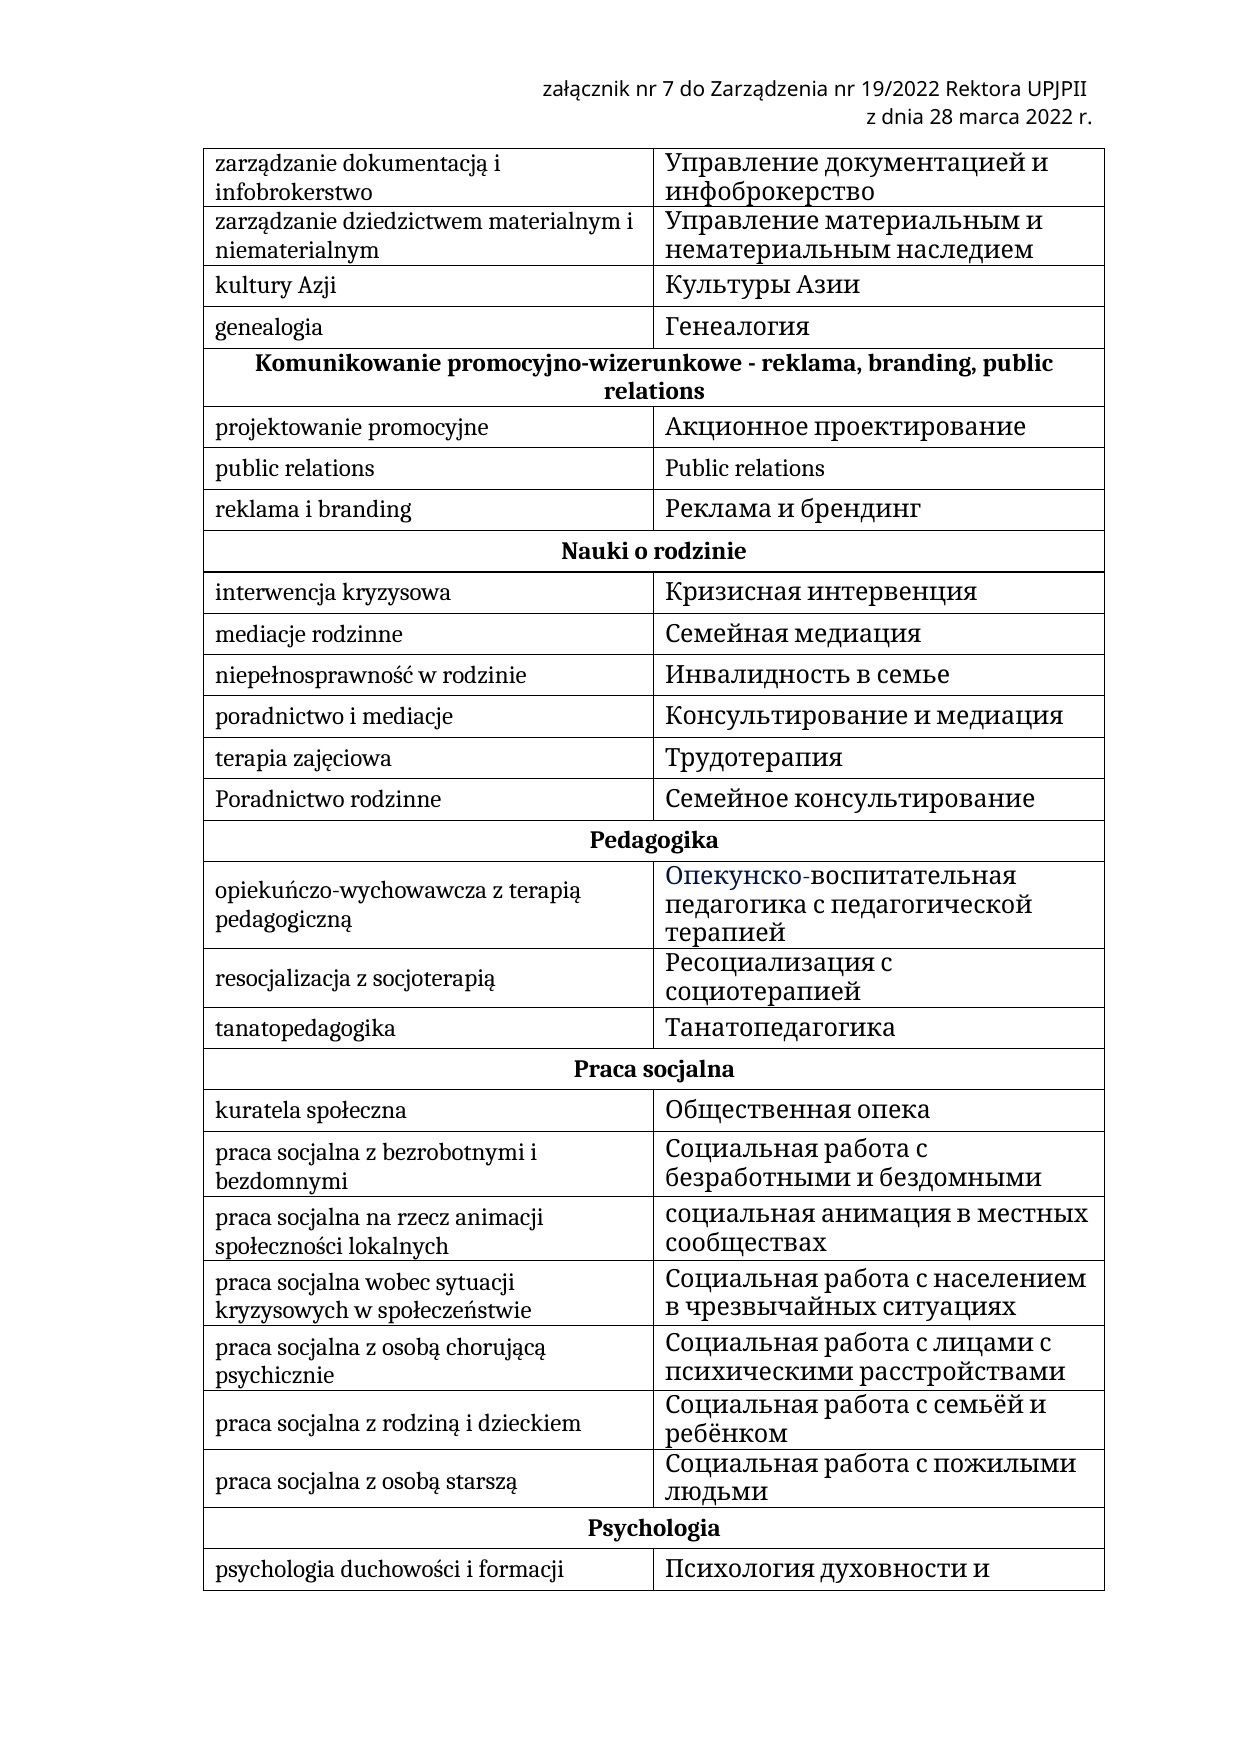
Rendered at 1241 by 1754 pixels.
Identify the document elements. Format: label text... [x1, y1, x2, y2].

table_cell Реклама и брендинг [654, 490, 1104, 530]
table_cell социальная анимация в местных сообществах [654, 1197, 1104, 1260]
table_cell niepełnosprawność w rodzinie [204, 655, 653, 695]
table_cell praca socjalna na rzecz animacji społeczności lokalnych [204, 1197, 653, 1260]
table_cell Трудотерапия [654, 738, 1104, 778]
table_cell Komunikowanie promocyjno-wizerunkowe - reklama, branding, public relations [204, 349, 1104, 406]
table_cell Семейное консультирование [654, 779, 1104, 819]
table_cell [654, 1549, 1104, 1590]
table_cell kultury Azji [204, 266, 653, 306]
table_cell Praca socjalna [204, 1049, 1104, 1089]
table_cell Генеалогия [654, 307, 1104, 347]
table_cell praca socjalna z osobą chorującą psychicznie [204, 1326, 653, 1390]
table_cell kuratela społeczna [204, 1090, 653, 1131]
table_cell praca socjalna wobec sytuacji kryzysowych w społeczeństwie [204, 1261, 653, 1325]
table_cell interwencja kryzysowa [204, 573, 653, 613]
table_cell Социальная работа с пожилыми людьми [654, 1450, 1104, 1507]
table_cell tanatopedagogika [204, 1008, 653, 1048]
table_cell resocjalizacja z socjoterapią [204, 949, 653, 1007]
table_cell Ресоциализация с социотерапией [654, 949, 1104, 1007]
table_cell Управление материальным и нематериальным наследием [654, 207, 1104, 265]
table_cell Семейная медиация [654, 614, 1104, 654]
table_cell mediacje rodzinne [204, 614, 653, 654]
table_cell Акционное проектирование [654, 407, 1104, 447]
table_cell opiekuńczo-wychowawcza z terapią pedagogiczną [204, 862, 653, 948]
table_cell Опекунско-воспитательная педагогика с педагогической терапией [654, 862, 1104, 948]
table_cell Социальная работа с семьёй и ребёнком [654, 1391, 1104, 1448]
table_cell poradnictwo i mediacje [204, 696, 653, 737]
table_cell Танатопедагогика [654, 1008, 1104, 1048]
table_cell projektowanie promocyjne [204, 407, 653, 447]
table_cell Public relations [654, 448, 1104, 489]
table_cell praca socjalna z osobą starszą [204, 1450, 653, 1507]
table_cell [204, 1549, 653, 1590]
table_cell praca socjalna z rodziną i dzieckiem [204, 1391, 653, 1448]
table_cell reklama i branding [204, 490, 653, 530]
table_cell Консультирование и медиация [654, 696, 1104, 737]
table_cell terapia zajęciowa [204, 738, 653, 778]
table_cell Pedagogika [204, 821, 1104, 861]
table_cell Кризисная интервенция [654, 573, 1104, 613]
table_cell genealogia [204, 307, 653, 347]
table_cell Управление документацией и инфоброкерство [654, 149, 1104, 206]
table_cell Общественная опека [654, 1090, 1104, 1131]
table_cell Социальная работа с безработными и бездомными [654, 1132, 1104, 1196]
table_cell public relations [204, 448, 653, 489]
table_cell zarządzanie dziedzictwem materialnym i niematerialnym [204, 207, 653, 265]
table_cell zarządzanie dokumentacją i infobrokerstwo [204, 149, 653, 206]
table_cell Nauki o rodzinie [204, 531, 1104, 571]
table_cell praca socjalna z bezrobotnymi i bezdomnymi [204, 1132, 653, 1196]
table_cell Культуры Азии [654, 266, 1104, 306]
table_cell Инвалидность в семье [654, 655, 1104, 695]
table_cell Poradnictwo rodzinne [204, 779, 653, 819]
table_cell Социальная работа с лицами с психическими расстройствами [654, 1326, 1104, 1390]
table_cell Социальная работа с населением в чрезвычайных ситуациях [654, 1261, 1104, 1325]
table_cell Psychologia [204, 1508, 1104, 1548]
